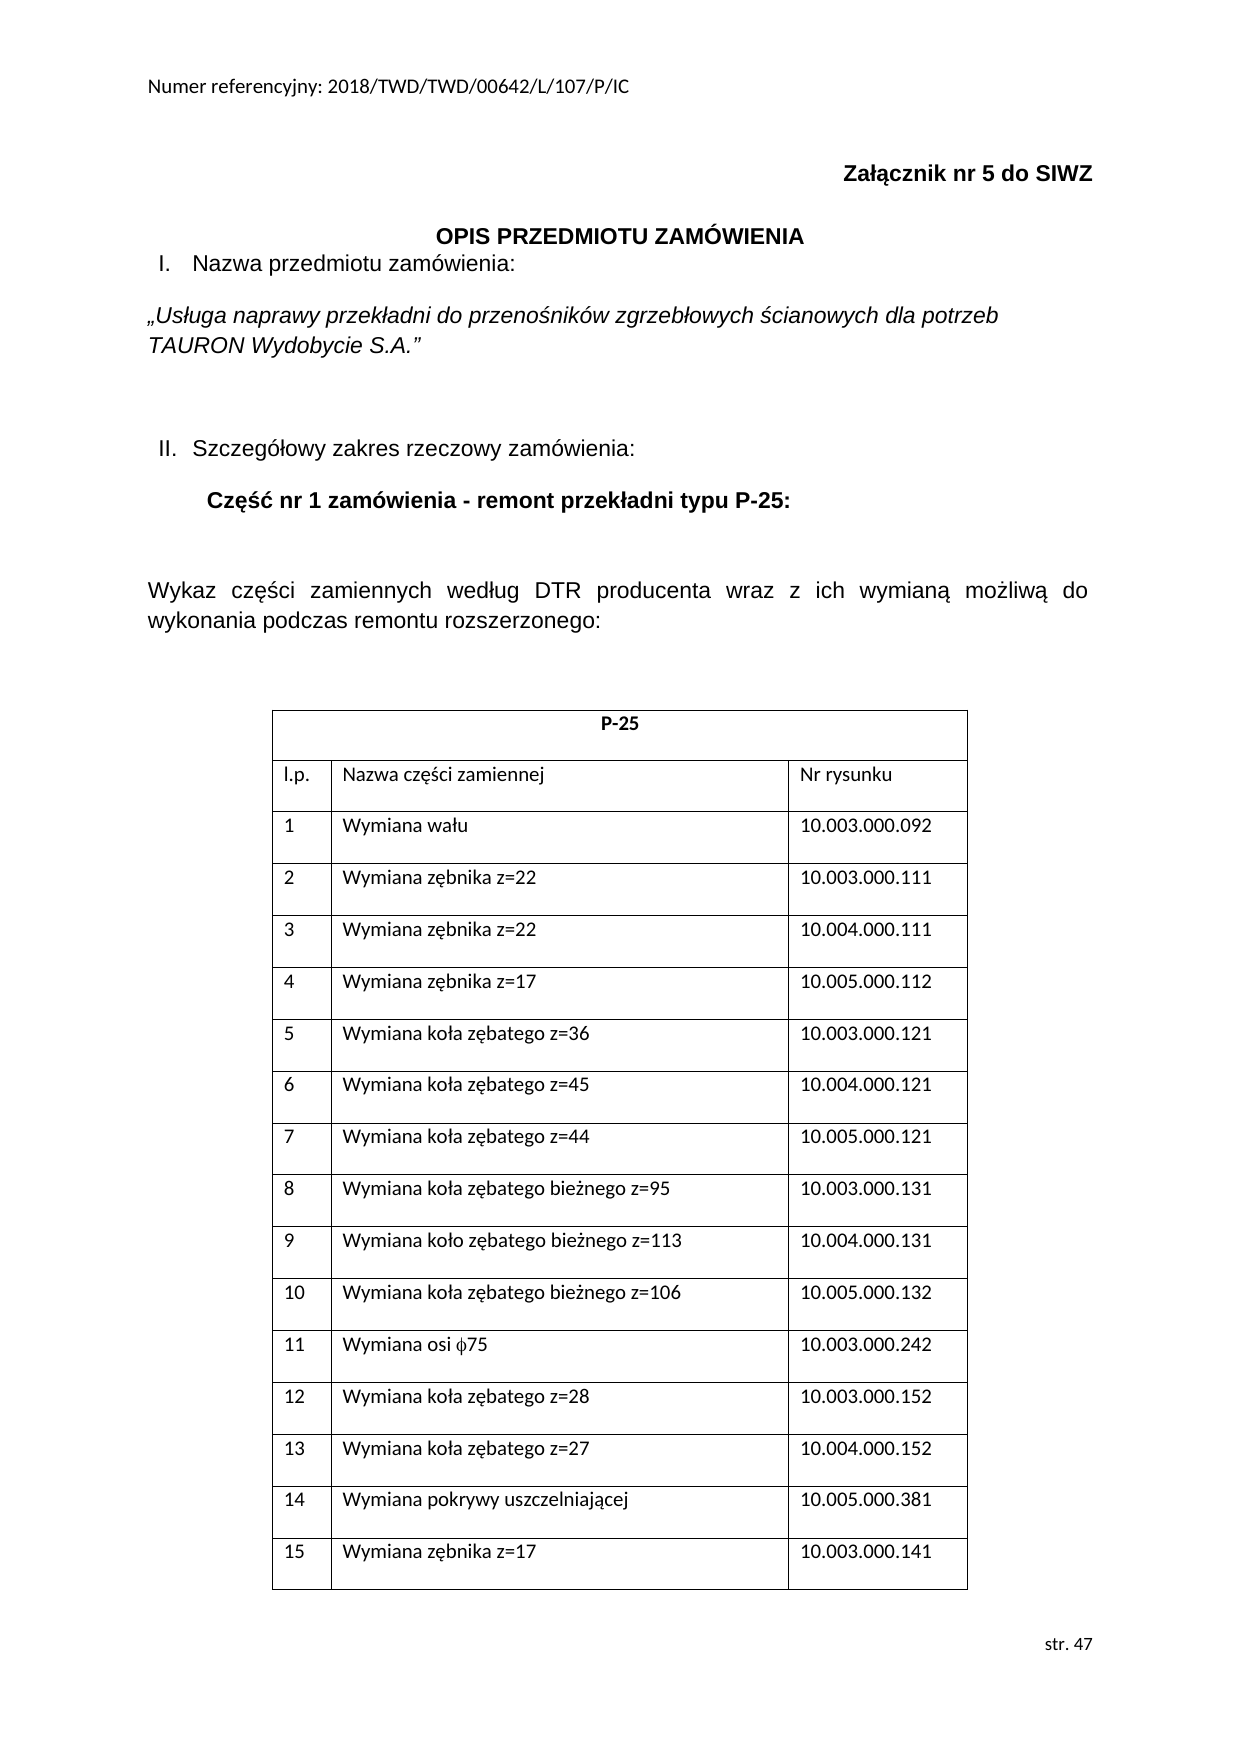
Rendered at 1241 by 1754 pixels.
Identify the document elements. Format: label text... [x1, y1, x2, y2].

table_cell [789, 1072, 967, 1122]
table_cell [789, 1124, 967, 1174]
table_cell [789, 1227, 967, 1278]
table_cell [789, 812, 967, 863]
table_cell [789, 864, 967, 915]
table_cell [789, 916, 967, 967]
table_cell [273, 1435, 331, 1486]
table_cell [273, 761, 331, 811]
list Nazwa przedmiotu zamówienia: [158, 249, 1093, 276]
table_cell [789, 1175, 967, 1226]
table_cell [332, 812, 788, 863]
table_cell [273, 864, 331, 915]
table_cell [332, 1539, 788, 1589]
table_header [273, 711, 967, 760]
text Część nr 1 zamówienia - remont przekładni typu P-25: [207, 487, 1088, 514]
text OPIS PRZEDMIOTU ZAMÓWIENIA [148, 223, 1093, 249]
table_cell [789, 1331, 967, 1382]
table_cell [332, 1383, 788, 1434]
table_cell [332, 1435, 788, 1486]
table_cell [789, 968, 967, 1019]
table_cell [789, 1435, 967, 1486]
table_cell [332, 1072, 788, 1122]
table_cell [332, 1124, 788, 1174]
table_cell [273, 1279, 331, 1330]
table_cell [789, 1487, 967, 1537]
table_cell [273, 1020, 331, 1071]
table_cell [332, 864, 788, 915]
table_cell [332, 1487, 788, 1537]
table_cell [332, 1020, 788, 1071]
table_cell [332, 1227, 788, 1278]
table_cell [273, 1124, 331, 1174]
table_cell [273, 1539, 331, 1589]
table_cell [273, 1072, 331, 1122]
text „Usługa naprawy przekładni do przenośników zgrzebłowych ścianowych dla potrzeb TAURON Wydobycie S.A.” [148, 302, 1088, 359]
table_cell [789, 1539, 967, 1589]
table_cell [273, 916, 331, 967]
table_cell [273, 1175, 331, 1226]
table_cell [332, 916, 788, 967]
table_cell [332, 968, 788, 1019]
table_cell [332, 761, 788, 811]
list Szczegółowy zakres rzeczowy zamówienia: [158, 434, 1093, 461]
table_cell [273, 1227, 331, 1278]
text Załącznik nr 5 do SIWZ [148, 160, 1093, 186]
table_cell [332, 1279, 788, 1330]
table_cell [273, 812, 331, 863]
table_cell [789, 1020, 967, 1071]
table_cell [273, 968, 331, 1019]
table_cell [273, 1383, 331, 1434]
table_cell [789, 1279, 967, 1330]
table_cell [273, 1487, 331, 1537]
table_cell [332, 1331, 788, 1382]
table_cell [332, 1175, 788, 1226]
text Wykaz części zamiennych według DTR producenta wraz z ich wymianą możliwą do wykonania podczas remontu rozszerzonego: [148, 577, 1088, 634]
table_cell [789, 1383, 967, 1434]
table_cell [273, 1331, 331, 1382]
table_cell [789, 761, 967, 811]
